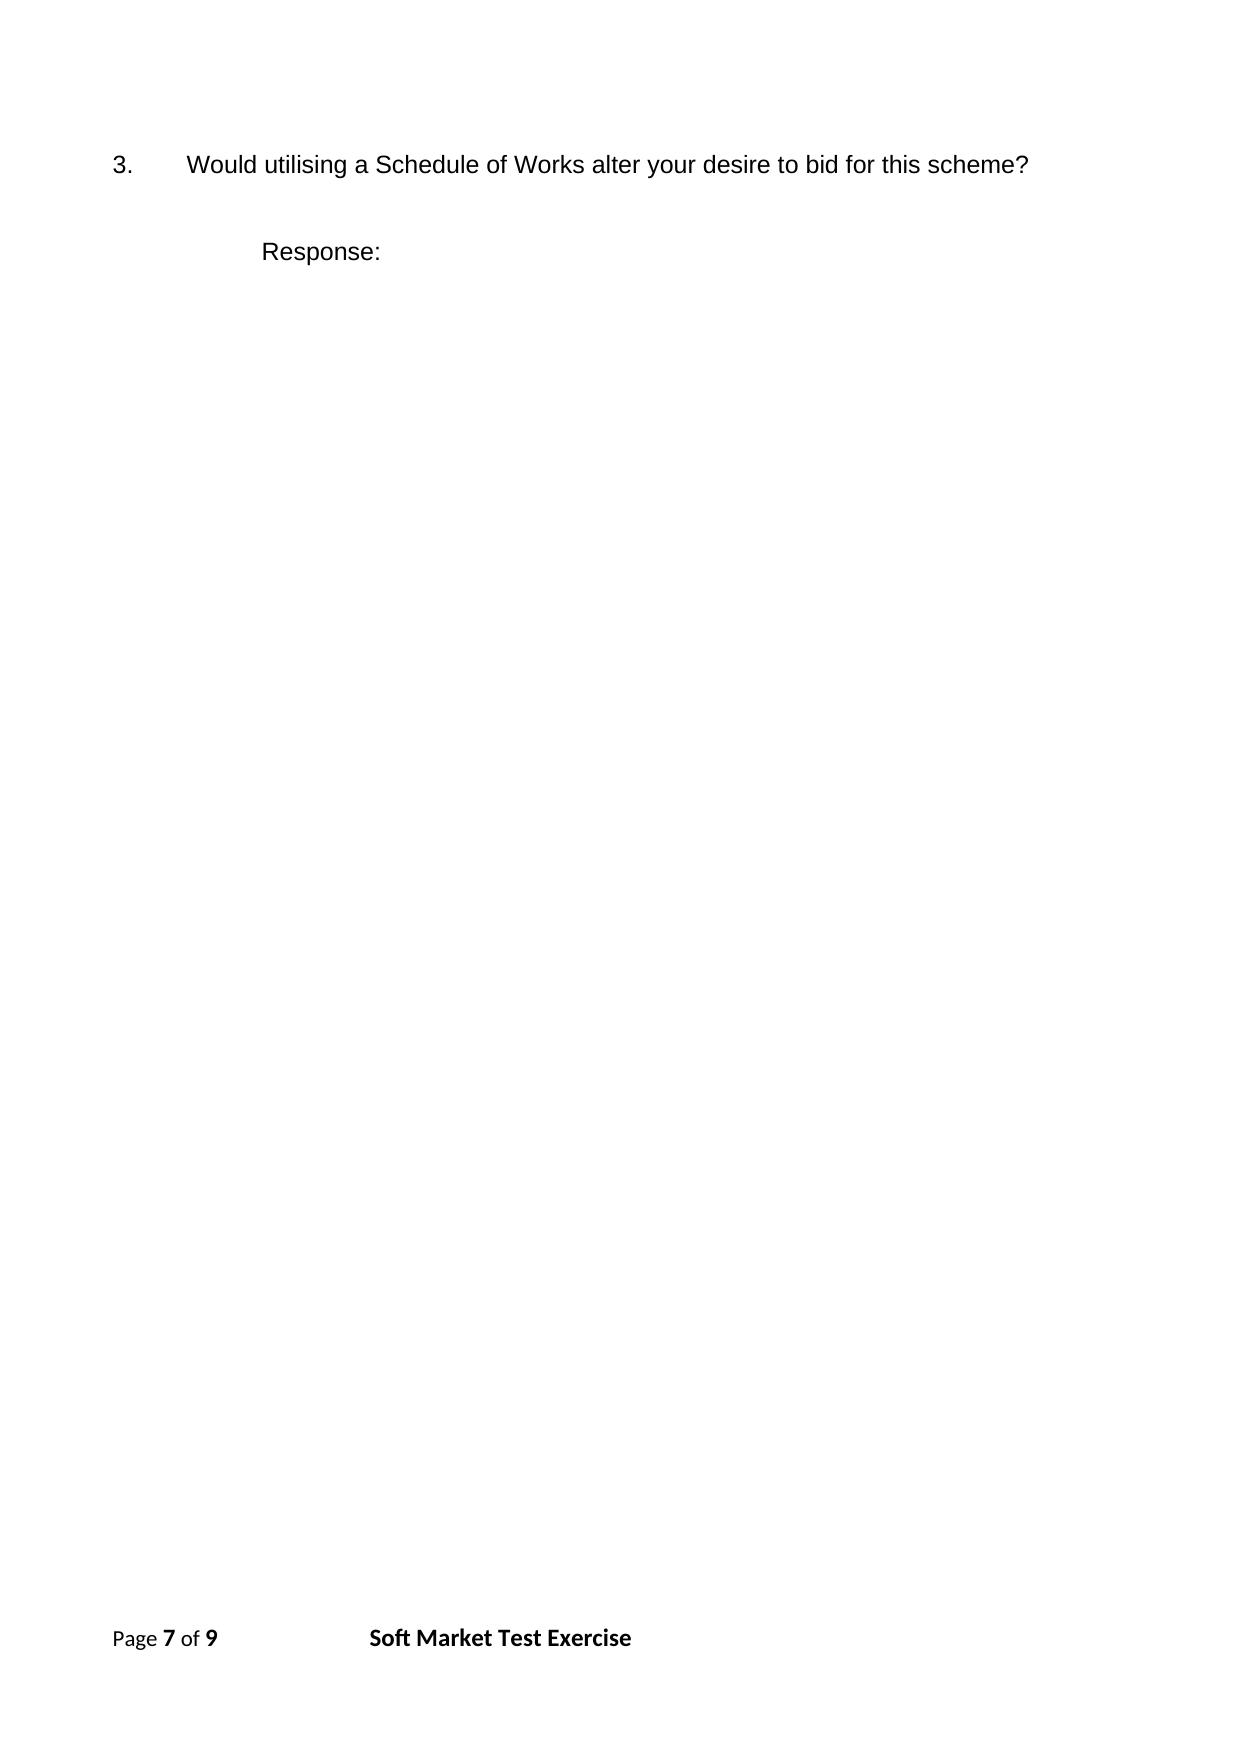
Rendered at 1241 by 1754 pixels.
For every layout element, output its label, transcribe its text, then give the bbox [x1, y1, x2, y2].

text Response: [187, 237, 1128, 266]
list Would utilising a Schedule of Works alter your desire to bid for this scheme? [112, 150, 1128, 179]
